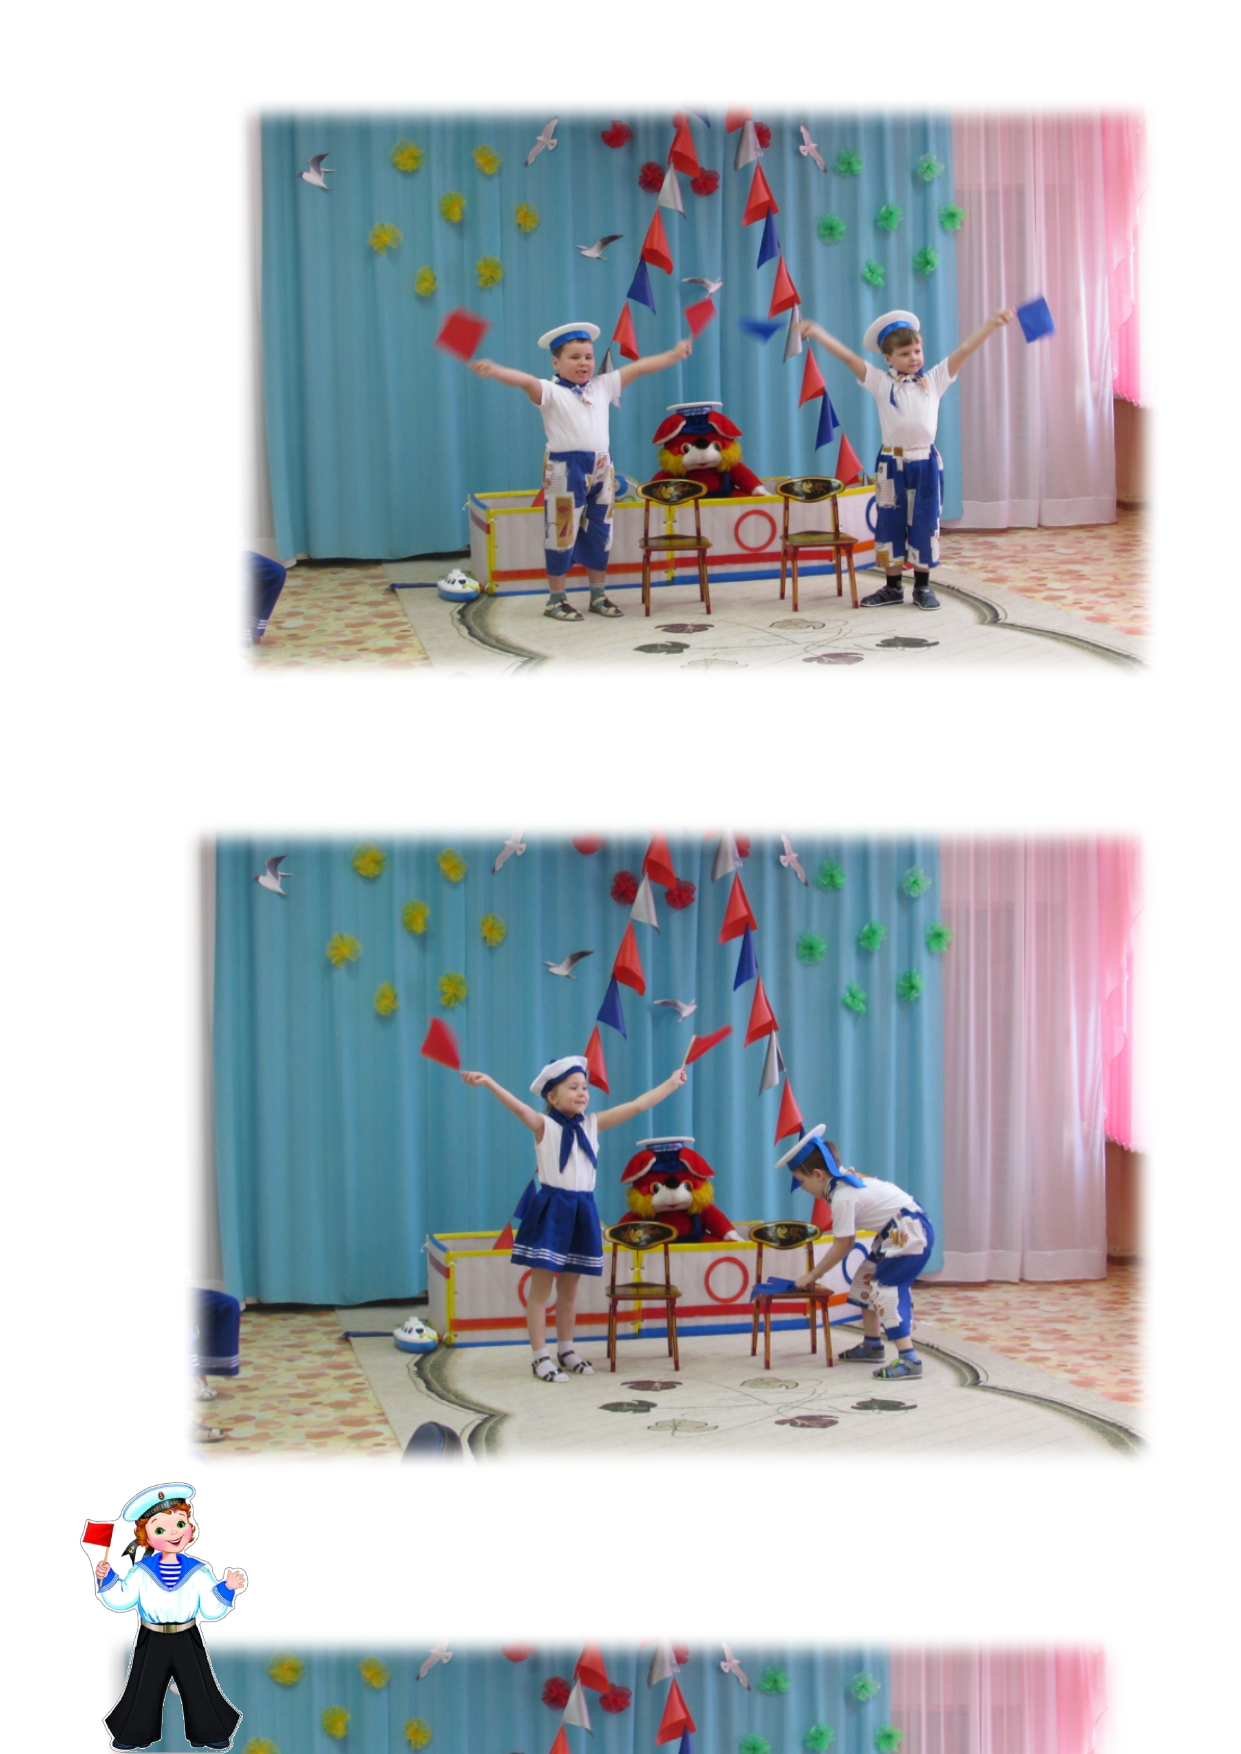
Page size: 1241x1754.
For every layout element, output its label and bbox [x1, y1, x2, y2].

picture [264, 126, 1132, 653]
picture [73, 1480, 1097, 1754]
picture [211, 850, 1127, 1441]
